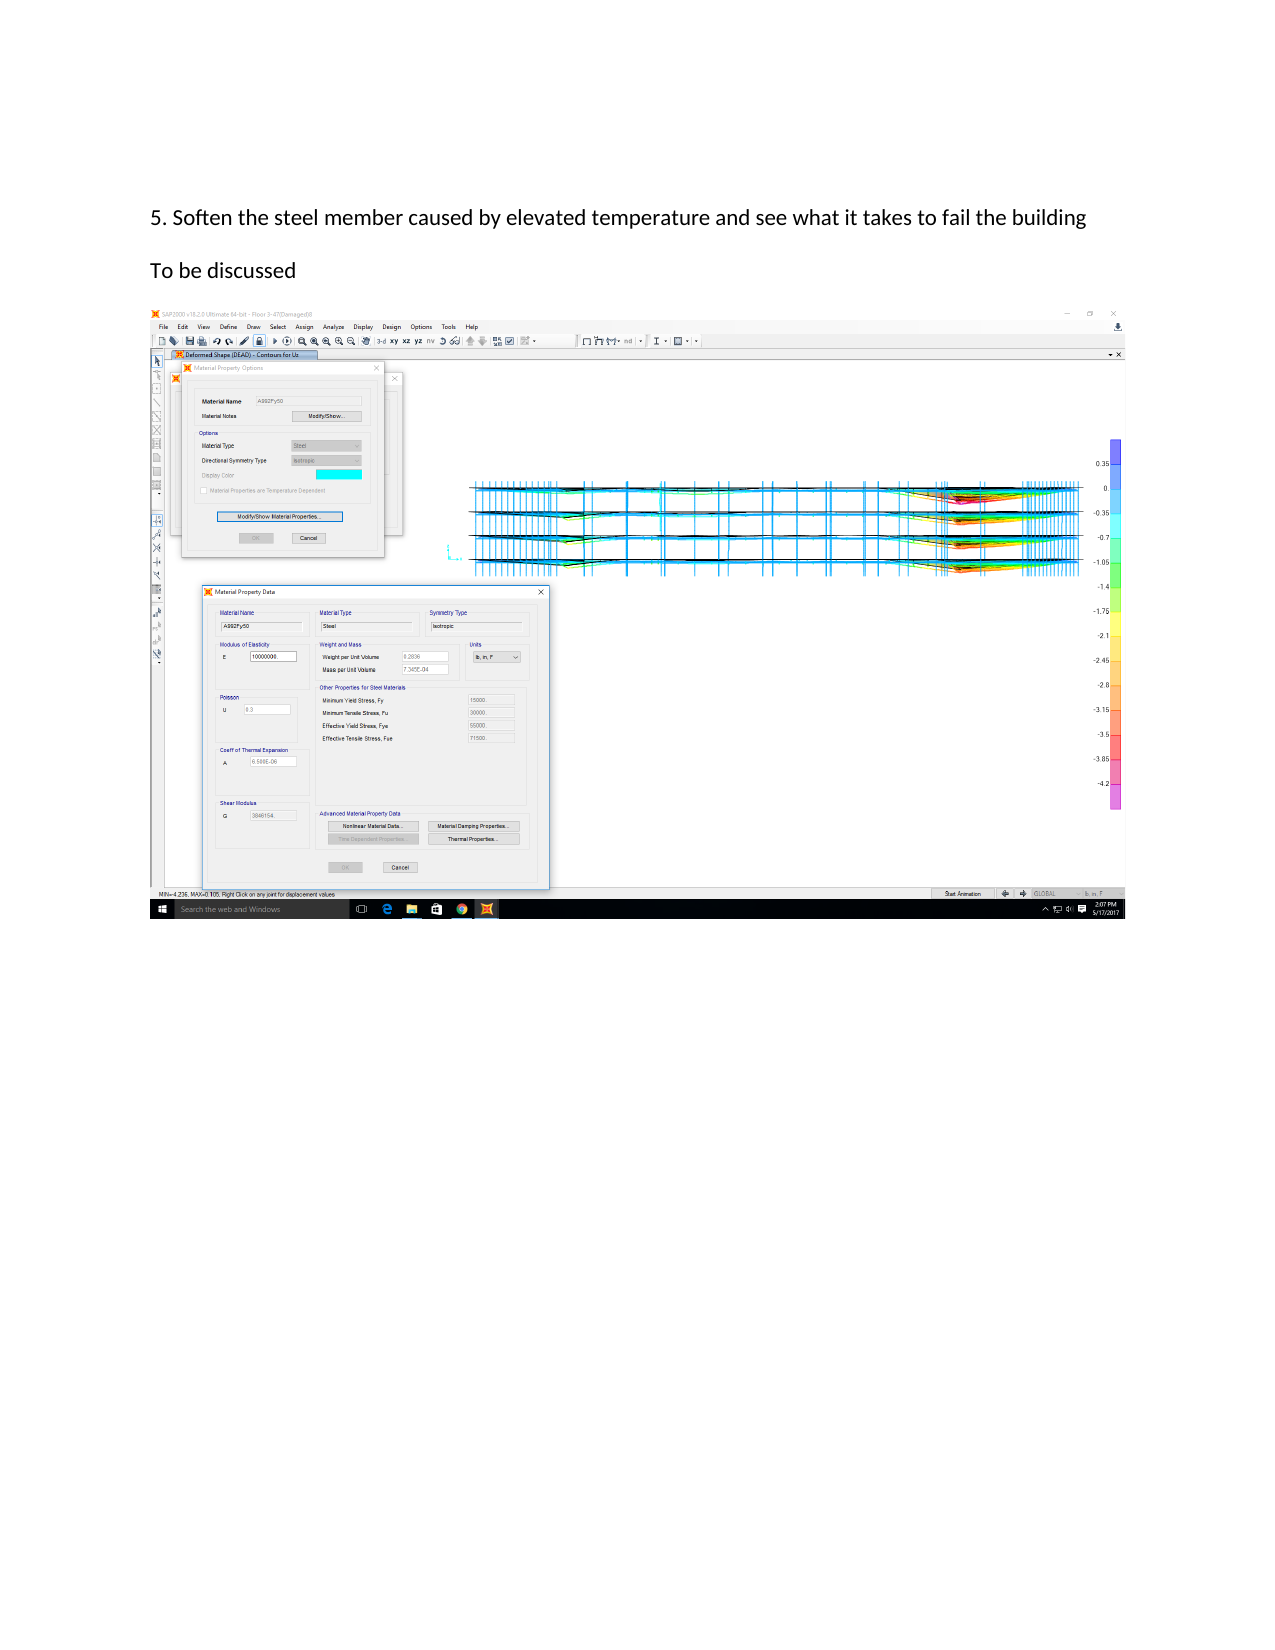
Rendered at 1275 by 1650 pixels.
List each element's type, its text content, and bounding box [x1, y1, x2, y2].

picture [150, 309, 1125, 919]
text To be discussed [150, 256, 1125, 284]
text 5. Soften the steel member caused by elevated temperature and see what it takes to fail the building [150, 203, 1125, 231]
